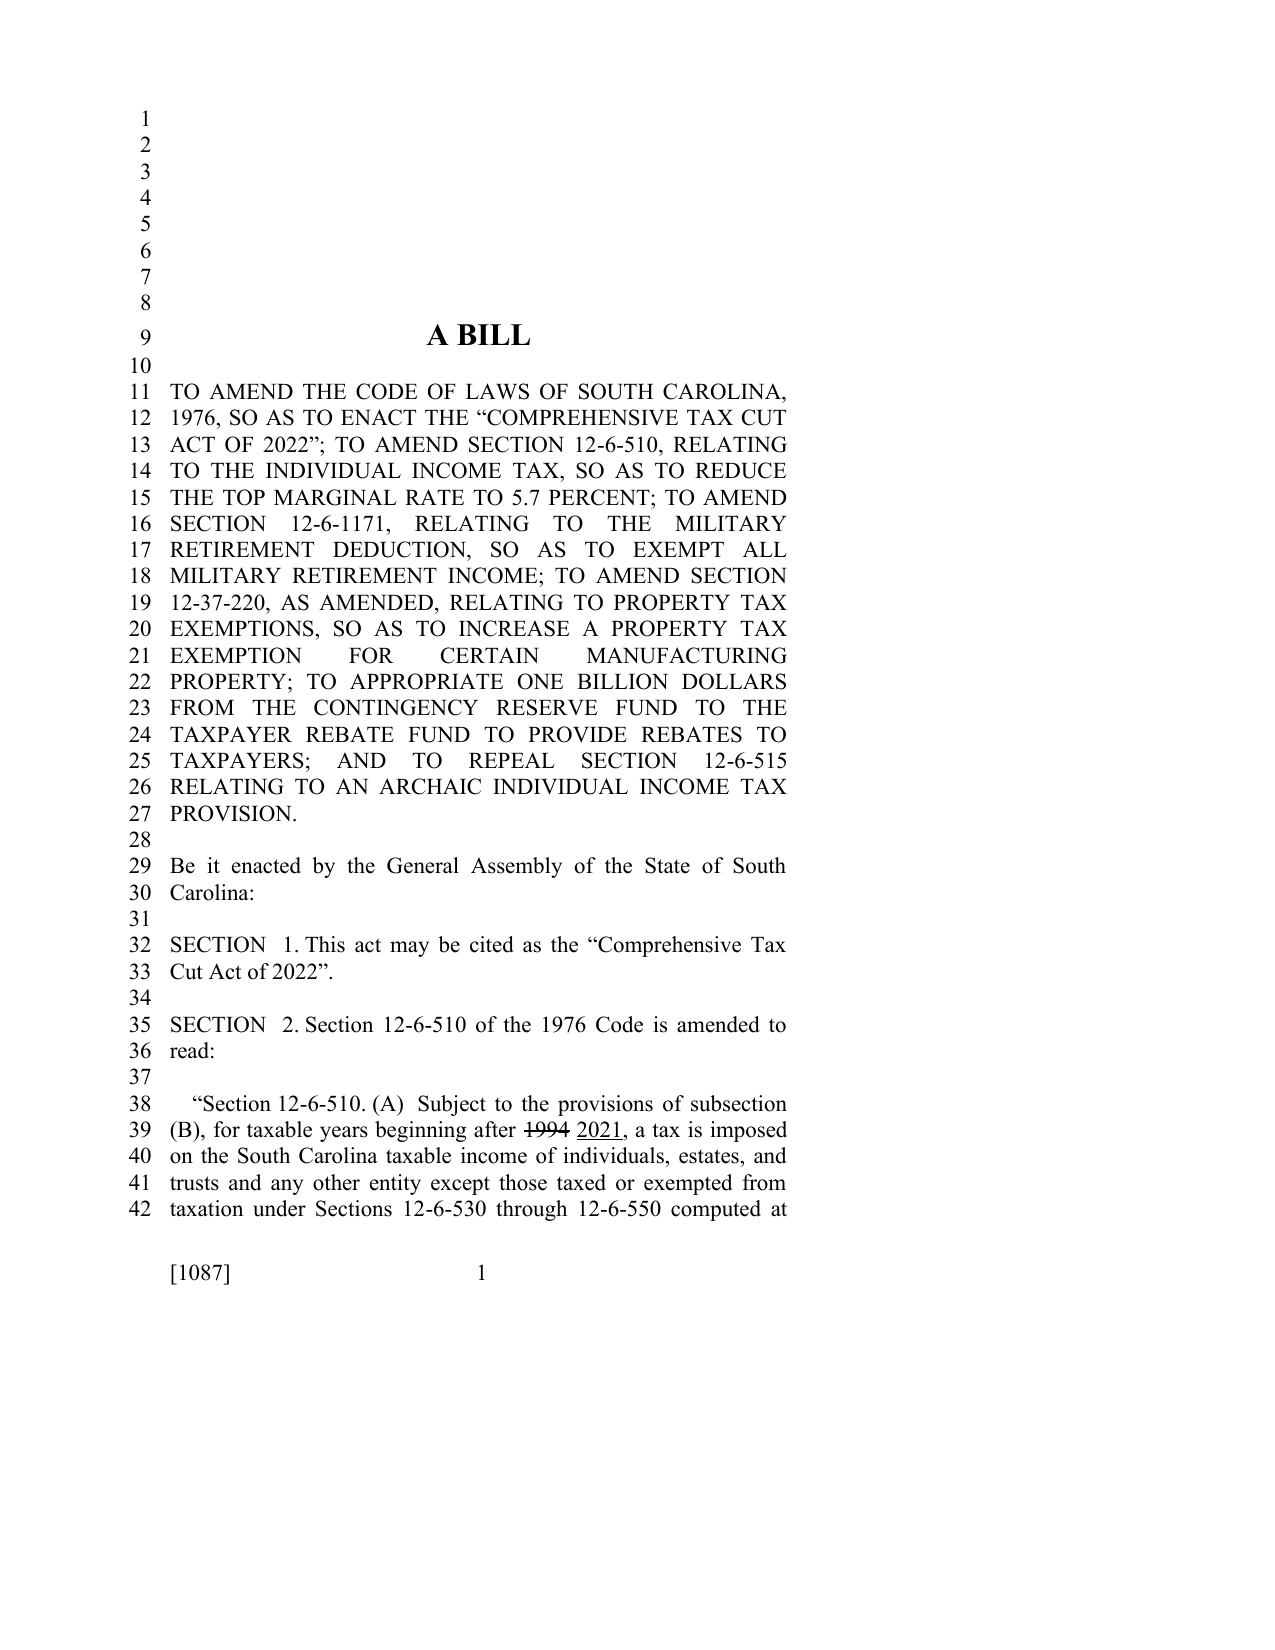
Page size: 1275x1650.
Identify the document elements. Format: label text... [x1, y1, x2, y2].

text A BILL [169, 316, 787, 352]
text SECTION 1. This act may be cited as the “Comprehensive Tax Cut Act of 2022”. [169, 932, 787, 984]
text Be it enacted by the General Assembly of the State of South Carolina: [169, 852, 787, 905]
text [169, 1090, 787, 1221]
text SECTION 2. Section 12-6-510 of the 1976 Code is amended to read: [169, 1011, 787, 1063]
text TO AMEND THE CODE OF LAWS OF SOUTH CAROLINA, 1976, SO AS TO ENACT THE “COMPREHENSIVE TAX CUT ACT OF 2022”; TO AMEND SECTION 12-6-510, RELATING TO THE INDIVIDUAL INCOME TAX, SO AS TO REDUCE THE TOP MARGINAL RATE TO 5.7 PERCENT; TO AMEND SECTION 12-6-1171, RELATING TO THE MILITARY RETIREMENT DEDUCTION, SO AS TO EXEMPT ALL MILITARY RETIREMENT INCOME; TO AMEND SECTION 12-37-220, AS AMENDED, RELATING TO PROPERTY TAX EXEMPTIONS, SO AS TO INCREASE A PROPERTY TAX EXEMPTION FOR CERTAIN MANUFACTURING PROPERTY; TO APPROPRIATE ONE BILLION DOLLARS FROM THE CONTINGENCY RESERVE FUND TO THE TAXPAYER REBATE FUND TO PROVIDE REBATES TO TAXPAYERS; AND TO REPEAL SECTION 12-6-515 RELATING TO AN ARCHAIC INDIVIDUAL INCOME TAX PROVISION. [169, 378, 787, 826]
